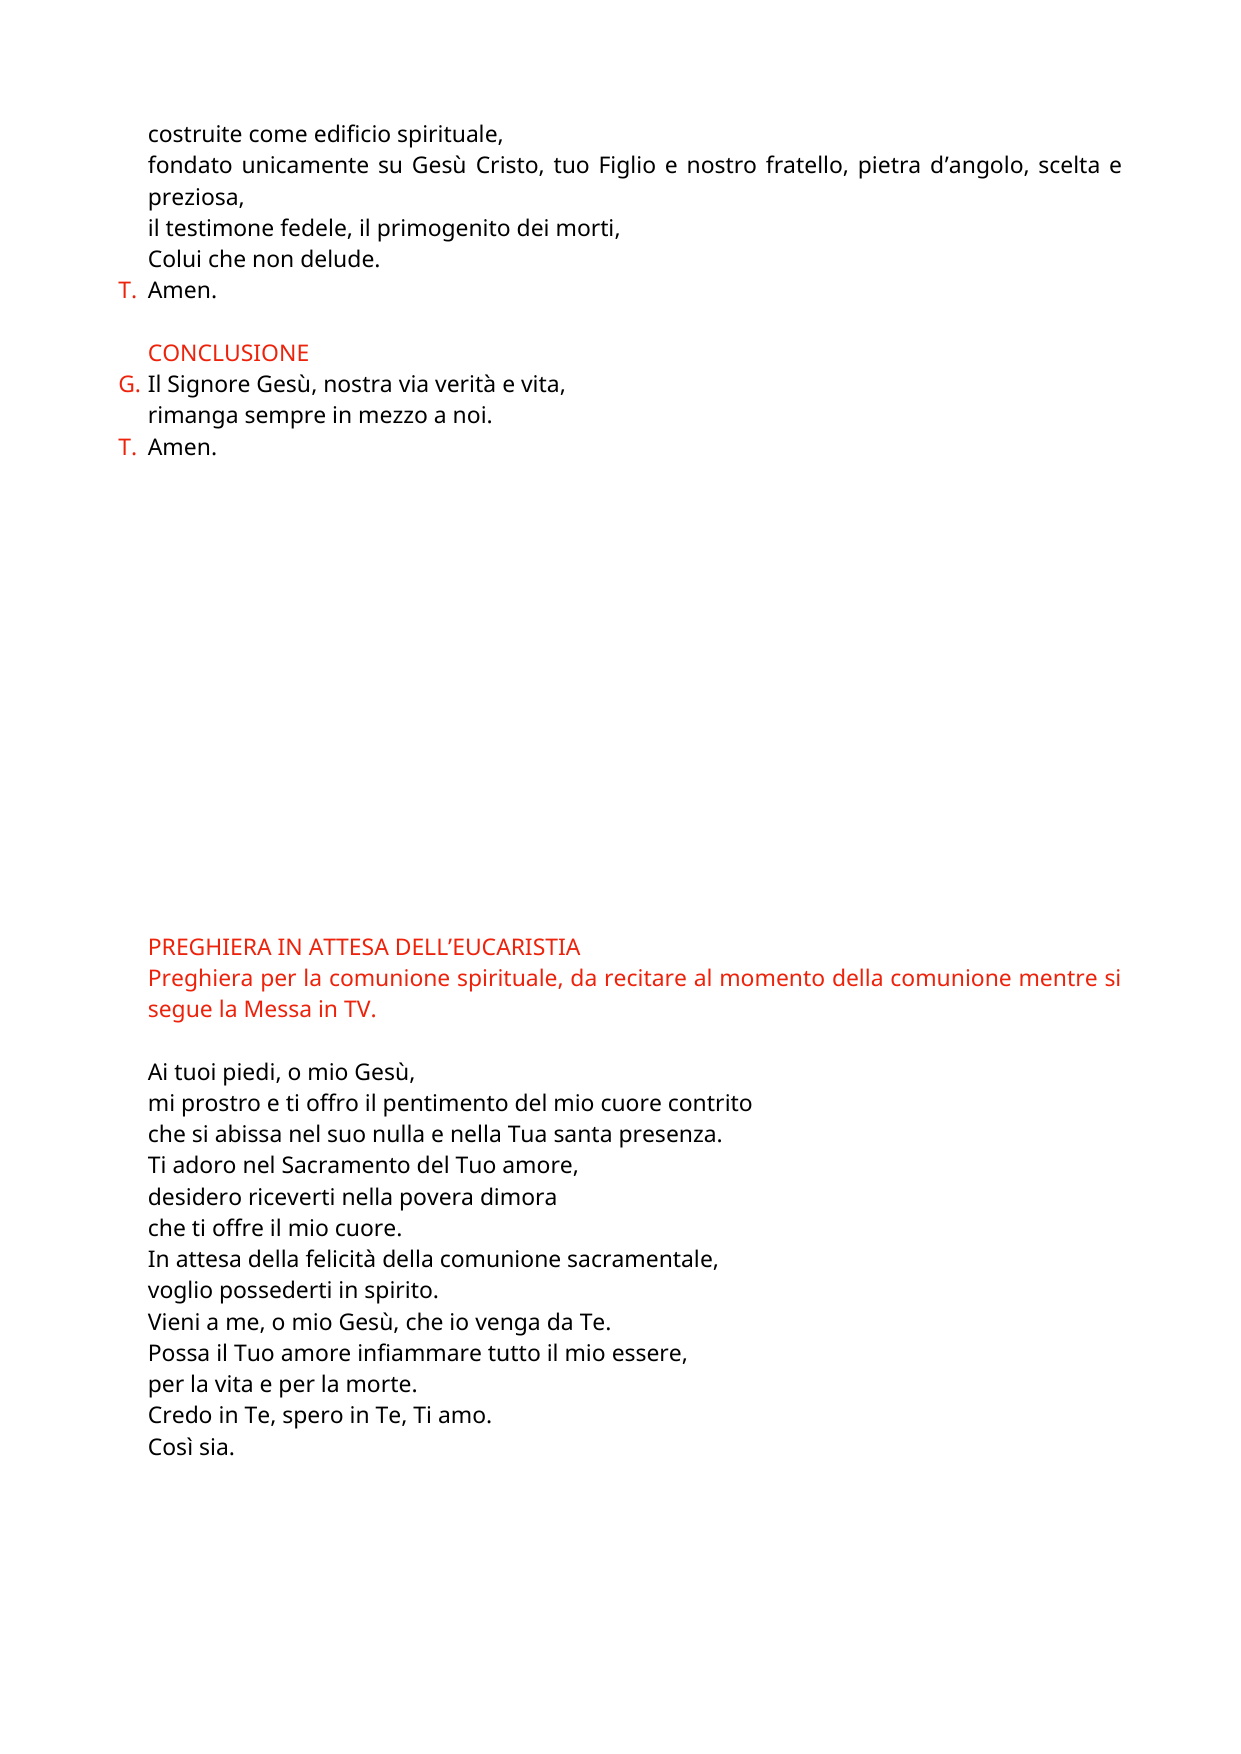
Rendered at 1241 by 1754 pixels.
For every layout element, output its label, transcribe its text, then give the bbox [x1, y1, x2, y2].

text costruite come edificio spirituale, [118, 118, 1122, 149]
text mi prostro e ti offro il pentimento del mio cuore contrito [118, 1087, 1122, 1118]
text voglio possederti in spirito. [118, 1274, 1122, 1306]
text rimanga sempre in mezzo a noi. [118, 399, 1122, 431]
text desidero riceverti nella povera dimora [118, 1181, 1122, 1212]
text Vieni a me, o mio Gesù, che io venga da Te. [118, 1306, 1122, 1337]
text G. Il Signore Gesù, nostra via verità e vita, [118, 368, 1122, 399]
text che ti offre il mio cuore. [118, 1212, 1122, 1243]
text Colui che non delude. [118, 243, 1122, 274]
text Ti adoro nel Sacramento del Tuo amore, [118, 1149, 1122, 1181]
text fondato unicamente su Gesù Cristo, tuo Figlio e nostro fratello, pietra d’angolo, scelta e preziosa, [118, 149, 1122, 212]
text Così sia. [118, 1431, 1122, 1462]
text Ai tuoi piedi, o mio Gesù, [118, 1056, 1122, 1087]
text per la vita e per la morte. [118, 1368, 1122, 1399]
text il testimone fedele, il primogenito dei morti, [118, 212, 1122, 243]
text che si abissa nel suo nulla e nella Tua santa presenza. [118, 1118, 1122, 1149]
text PREGHIERA IN ATTESA DELL’EUCARISTIA [118, 931, 1122, 962]
text In attesa della felicità della comunione sacramentale, [118, 1243, 1122, 1274]
text T. Amen. [118, 431, 1122, 462]
text T. Amen. [118, 274, 1122, 306]
text CONCLUSIONE [118, 337, 1122, 368]
text Credo in Te, spero in Te, Ti amo. [118, 1399, 1122, 1431]
text Possa il Tuo amore infiammare tutto il mio essere, [118, 1337, 1122, 1368]
text Preghiera per la comunione spirituale, da recitare al momento della comunione mentre si segue la Messa in TV. [118, 962, 1122, 1024]
